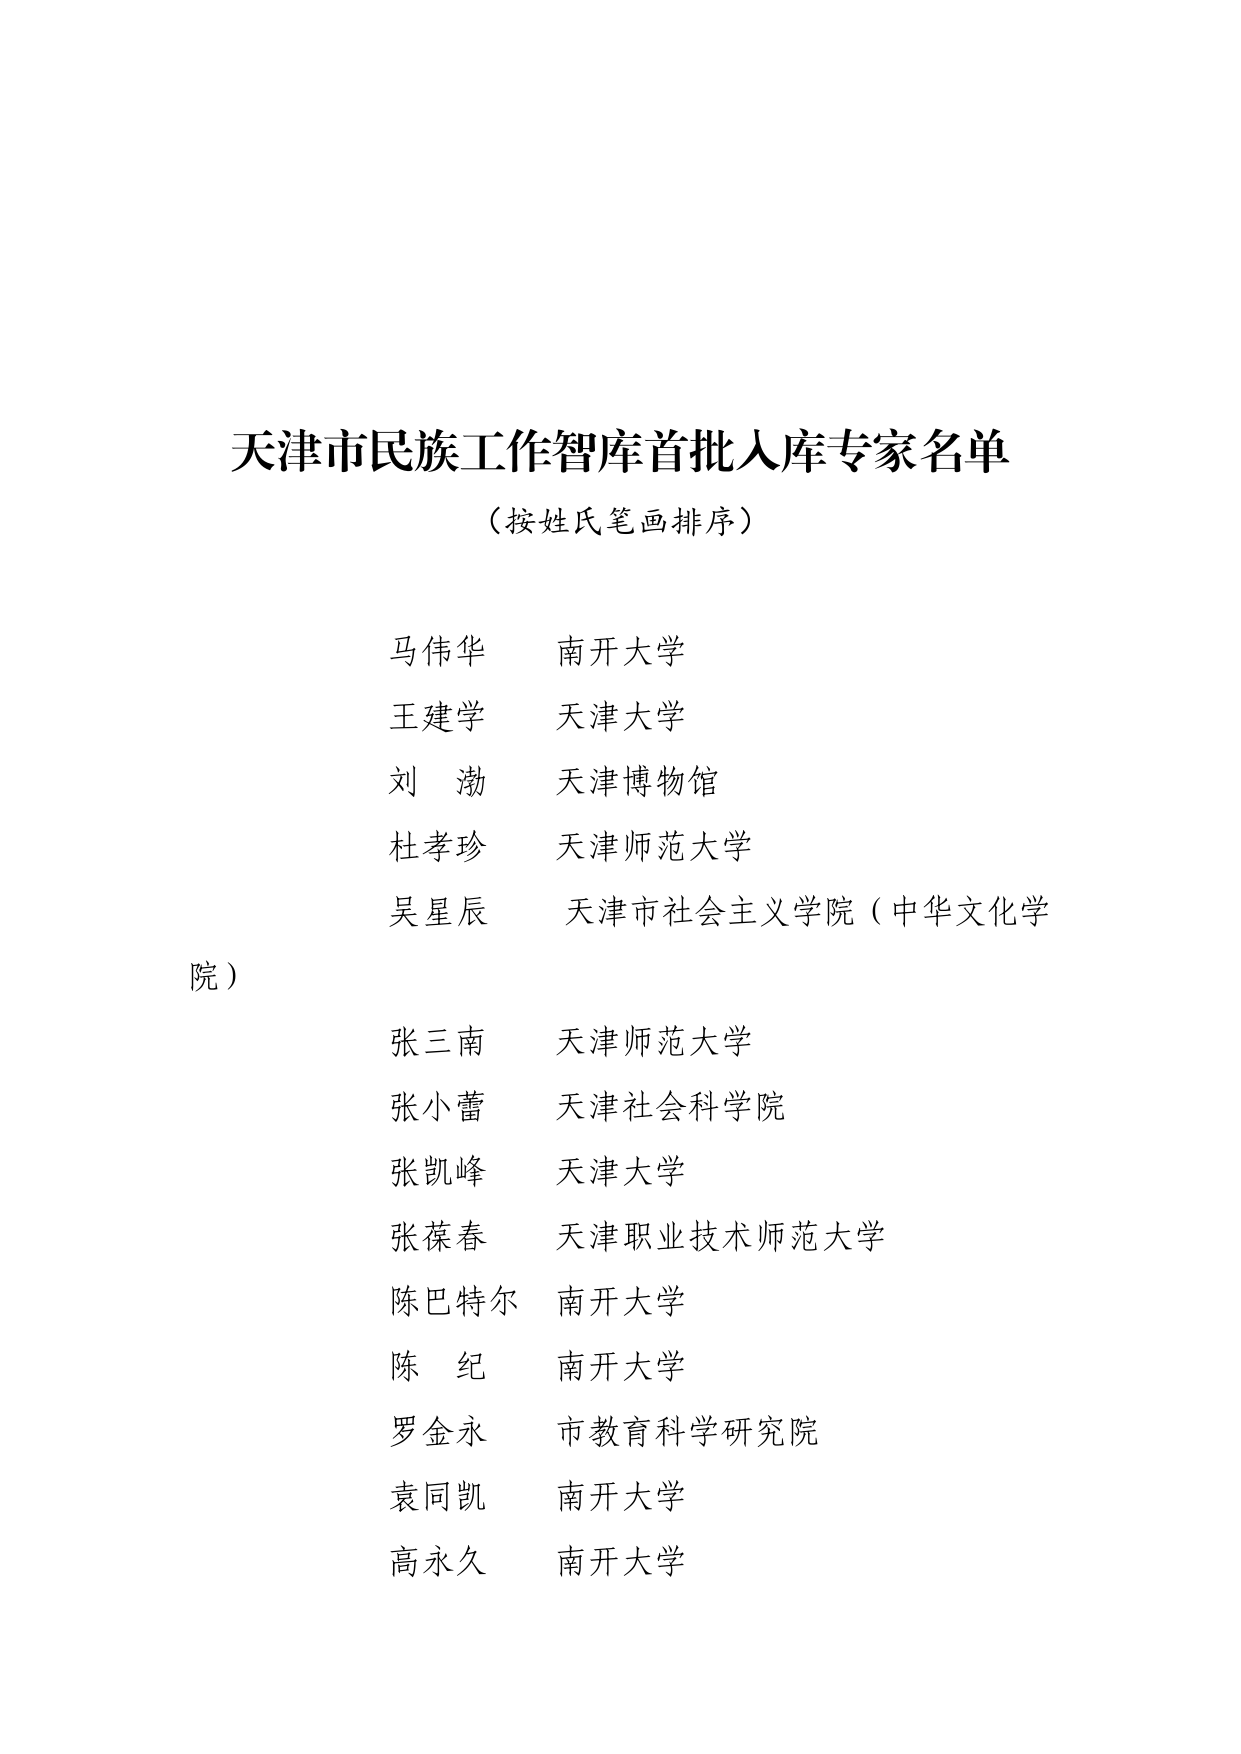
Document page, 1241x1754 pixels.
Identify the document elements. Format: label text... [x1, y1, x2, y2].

text 刘 渤 天津博物馆 [187, 747, 1053, 812]
text 高永久 南开大学 [187, 1527, 1053, 1592]
text 天津市民族工作智库首批入库专家名单 [187, 422, 1053, 487]
text 张三南 天津师范大学 [187, 1007, 1053, 1072]
text 吴星辰 天津市社会主义学院（中华文化学院） [187, 877, 1053, 1007]
text （按姓氏笔画排序） [187, 487, 1053, 552]
text 陈 纪 南开大学 [187, 1332, 1053, 1397]
text 张葆春 天津职业技术师范大学 [187, 1202, 1053, 1267]
text 王建学 天津大学 [187, 682, 1053, 747]
text 陈巴特尔 南开大学 [187, 1267, 1053, 1332]
text 张凯峰 天津大学 [187, 1137, 1053, 1202]
text 马伟华 南开大学 [187, 617, 1053, 682]
text 罗金永 市教育科学研究院 [187, 1397, 1053, 1462]
text 张小蕾 天津社会科学院 [187, 1072, 1053, 1137]
text 袁同凯 南开大学 [187, 1462, 1053, 1527]
text 杜孝珍 天津师范大学 [187, 812, 1053, 877]
